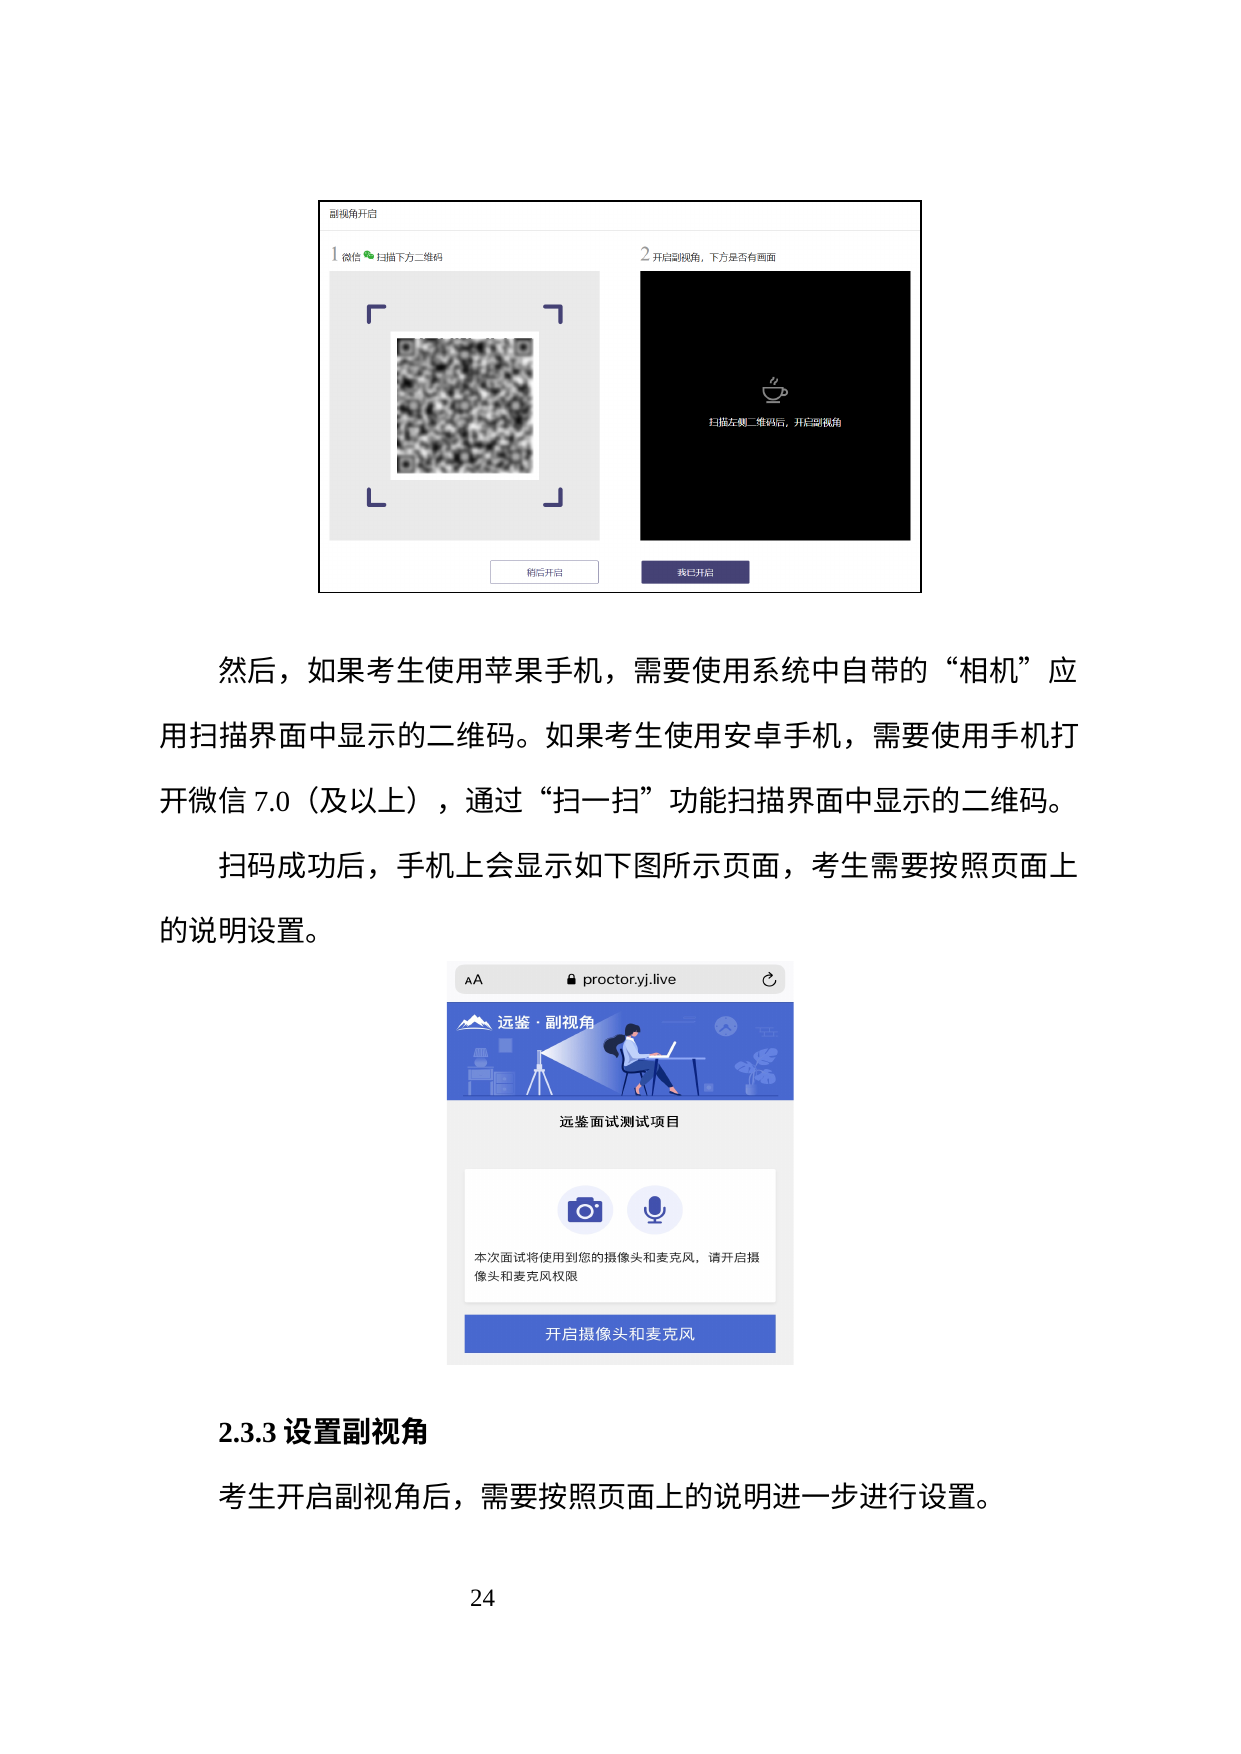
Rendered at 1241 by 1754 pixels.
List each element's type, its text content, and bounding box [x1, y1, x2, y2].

text 考生开启副视角后，需要按照页面上的说明进一步进行设置。 [159, 1462, 1081, 1527]
picture [320, 202, 920, 592]
picture [446, 961, 794, 1365]
text 扫码成功后，手机上会显示如下图所示页面，考生需要按照页面上的说明设置。 [159, 831, 1081, 961]
text 2.3.3 设置副视角 [159, 1397, 1081, 1462]
text 然后，如果考生使用苹果手机，需要使用系统中自带的“相机”应用扫描界面中显示的二维码。如果考生使用安卓手机，需要使用手机打开微信 7.0（及以上），通过“扫一扫”功能扫描界面中显示的二维码。 [159, 636, 1081, 831]
